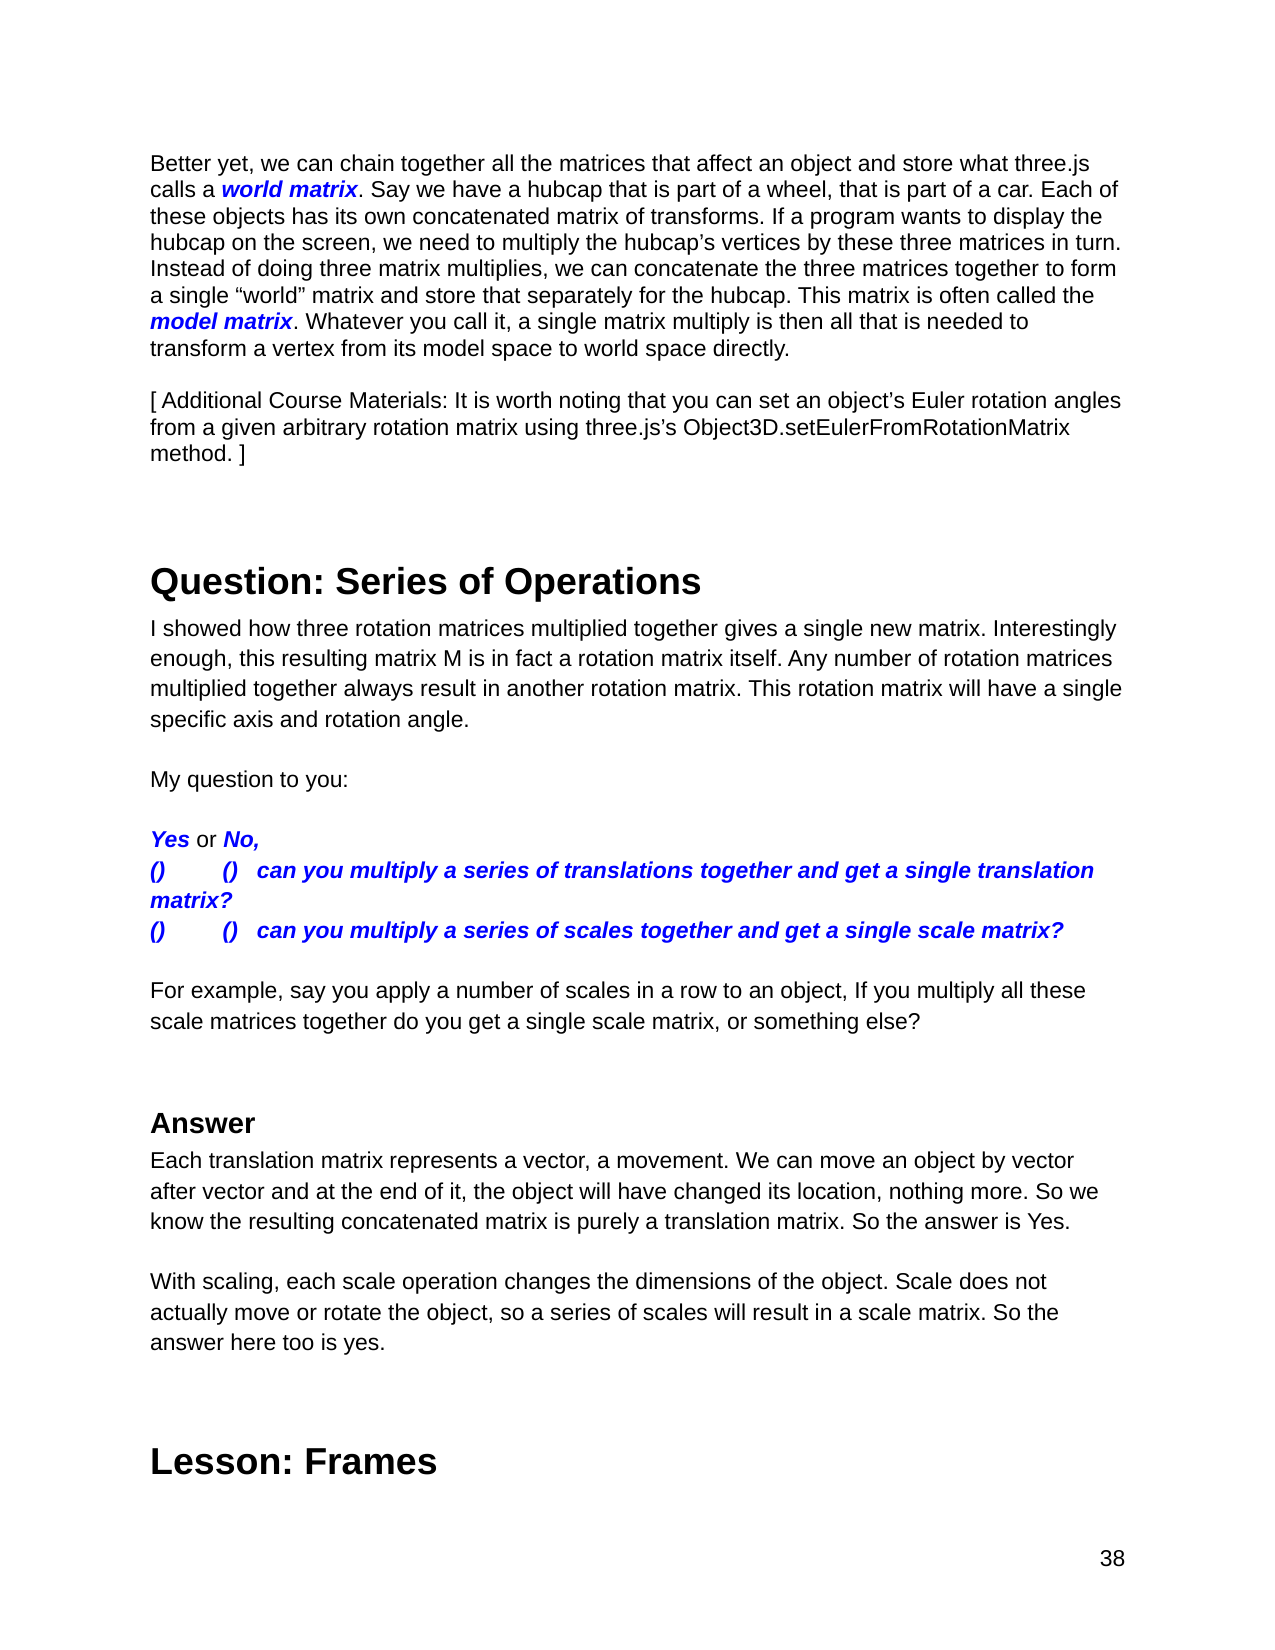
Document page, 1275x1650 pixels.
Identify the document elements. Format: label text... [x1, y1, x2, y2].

text For example, say you apply a number of scales in a row to an object, If you multiply all these scale matrices together do you get a single scale matrix, or something else? [150, 977, 1125, 1034]
subtitle Lesson: Frames [150, 1439, 1125, 1482]
text () () can you multiply a series of translations together and get a single translation matrix? [150, 857, 1125, 913]
subtitle Question: Series of Operations [150, 516, 1125, 602]
text With scaling, each scale operation changes the dimensions of the object. Scale does not actually move or rotate the object, so a series of scales will result in a scale matrix. So the answer here too is yes. [150, 1268, 1125, 1355]
text My question to you: [150, 766, 1125, 792]
text [ Additional Course Materials: It is worth noting that you can set an object’s Euler rotation angles from a given arbitrary rotation matrix using three.js’s Object3D.setEulerFromRotationMatrix method. ] [150, 387, 1125, 466]
text I showed how three rotation matrices multiplied together gives a single new matrix. Interestingly enough, this resulting matrix M is in fact a rotation matrix itself. Any number of rotation matrices multiplied together always result in another rotation matrix. This rotation matrix will have a single specific axis and rotation angle. [150, 615, 1125, 732]
text Each translation matrix represents a vector, a movement. We can move an object by vector after vector and at the end of it, the object will have changed its location, nothing more. So we know the resulting concatenated matrix is purely a translation matrix. So the answer is Yes. [150, 1147, 1125, 1234]
text () () can you multiply a series of scales together and get a single scale matrix? [150, 917, 1125, 943]
text Better yet, we can chain together all the matrices that affect an object and store what three.js calls a world matrix. Say we have a hubcap that is part of a wheel, that is part of a car. Each of these objects has its own concatenated matrix of transforms. If a program wants to display the hubcap on the screen, we need to multiply the hubcap’s vertices by these three matrices in turn. Instead of doing three matrix multiplies, we can concatenate the three matrices together to form a single “world” matrix and store that separately for the hubcap. This matrix is often called the model matrix. Whatever you call it, a single matrix multiply is then all that is needed to transform a vertex from its model space to world space directly. [150, 150, 1125, 361]
text Yes or No, [150, 826, 1125, 853]
subtitle Answer [150, 1106, 1125, 1139]
